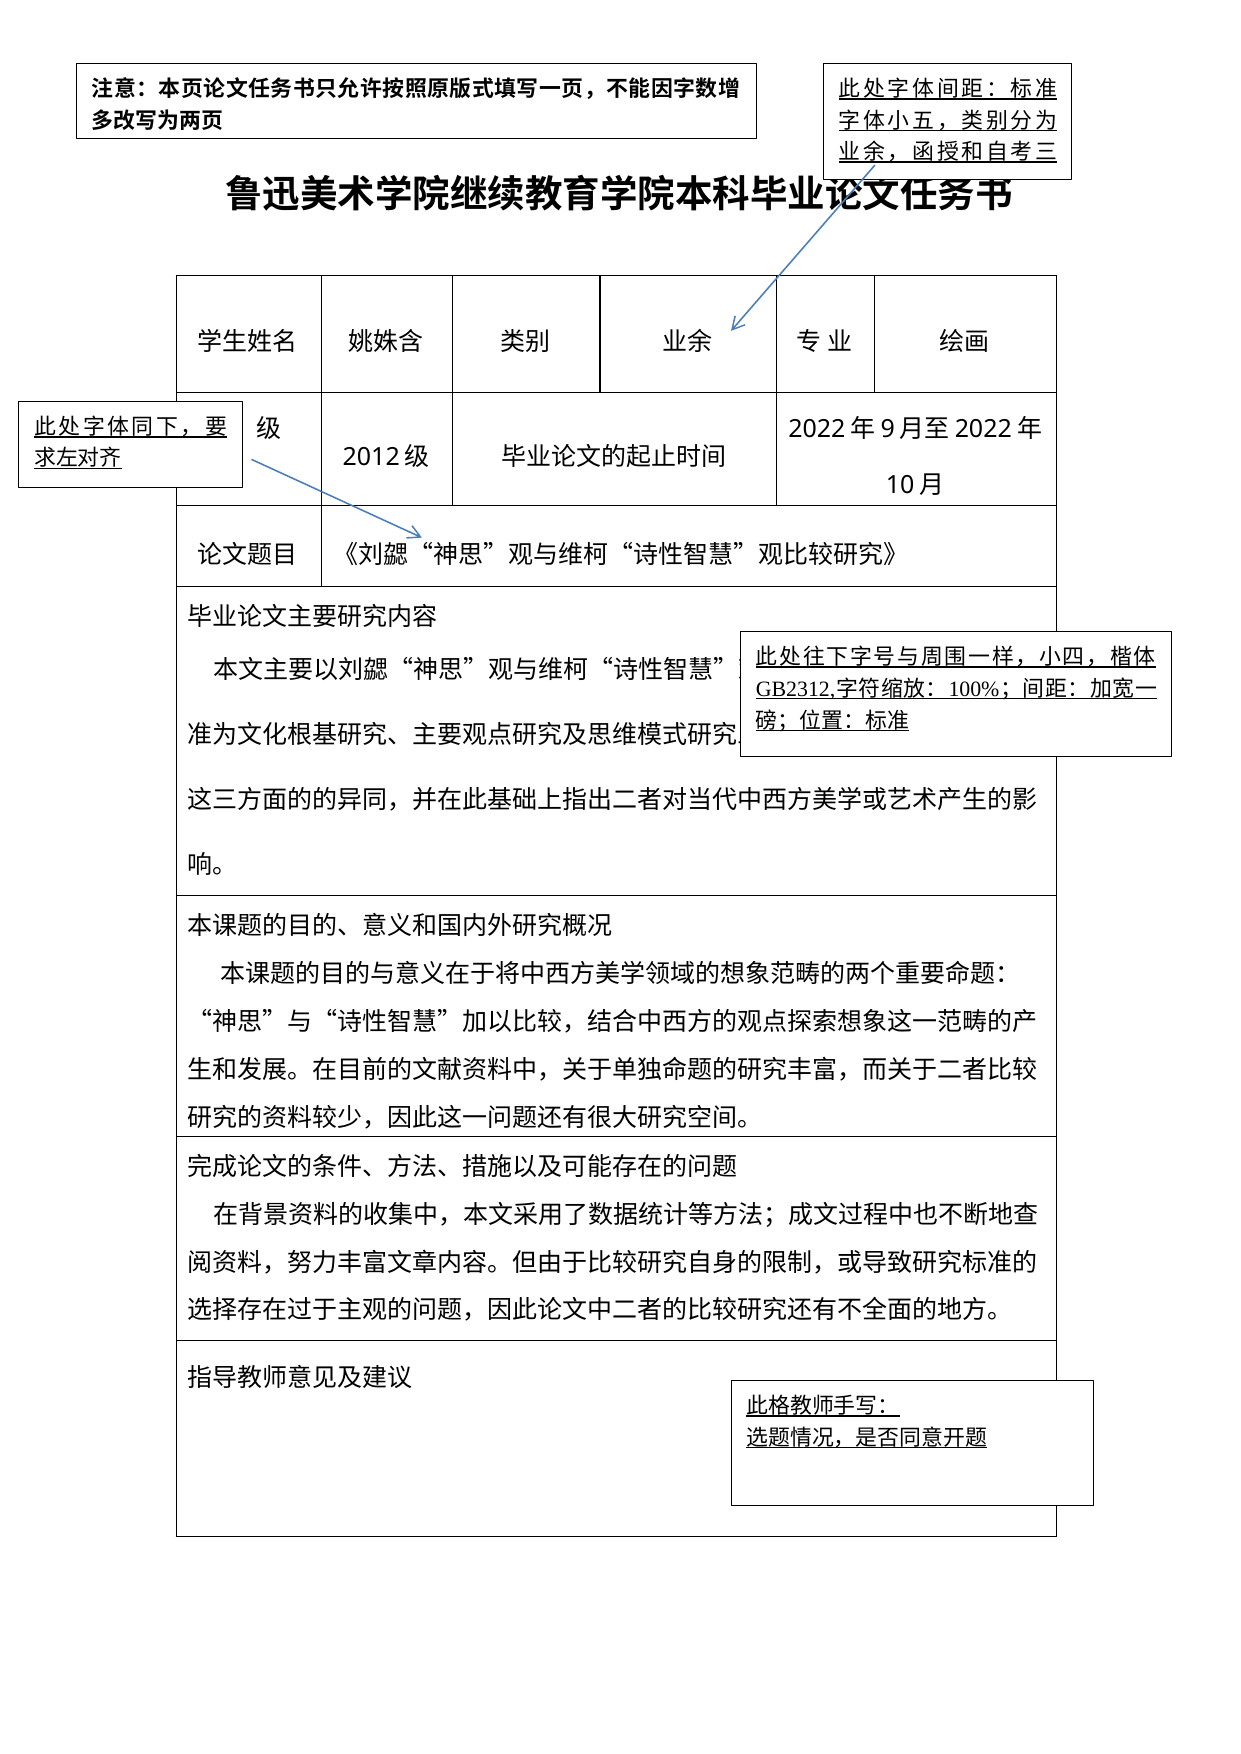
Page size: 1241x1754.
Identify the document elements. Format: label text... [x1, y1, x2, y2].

table_header 学生姓名 [177, 276, 321, 392]
table_cell 2012级 [322, 393, 452, 505]
text 鲁迅美术学院继续教育学院本科毕业论文任务书 [831, 180, 1050, 218]
table_header 专 业 [777, 276, 874, 392]
table_header 绘画 [875, 276, 1056, 392]
table_cell 完成论文的条件、方法、措施以及可能存在的问题 在背景资料的收集中，本文采用了数据统计等方法；成文过程中也不断地查阅资料，努力丰富文章内容。但由于比较研究自身的限制，或导致研究标准的选择存在过于主观的问题，因此论文中二者的比较研究还有不全面的地方。 [177, 1137, 1056, 1340]
text 鲁迅美术学院继续教育学院本科毕业论文任务书 [187, 162, 845, 218]
table_cell 年 级 [177, 393, 321, 505]
table_cell 指导教师意见及建议 [177, 1341, 1056, 1536]
table_cell 《刘勰“神思”观与维柯“诗性智慧”观比较研究》 [322, 506, 1056, 586]
table_cell 本课题的目的、意义和国内外研究概况 本课题的目的与意义在于将中西方美学领域的想象范畴的两个重要命题：“神思”与“诗性智慧”加以比较，结合中西方的观点探索想象这一范畴的产生和发展。在目前的文献资料中，关于单独命题的研究丰富，而关于二者比较研究的资料较少，因此这一问题还有很大研究空间。 [177, 896, 1056, 1136]
table_header 姚姝含 [322, 276, 452, 392]
table_cell 毕业论文主要研究内容 本文主要以刘勰“神思”观与维柯“诗性智慧”观比较研究为方向，比较标准为文化根基研究、主要观点研究及思维模式研究三个方面，分析二者理论在这三方面的的异同，并在此基础上指出二者对当代中西方美学或艺术产生的影响。 [177, 587, 1056, 895]
table_cell 论文题目 [177, 506, 321, 586]
table_header 业余 [601, 276, 776, 392]
table_cell 毕业论文的起止时间 [453, 393, 776, 505]
table_header 类别 [453, 276, 599, 392]
table_cell 2022年9月至2022年10月 [777, 393, 1056, 505]
